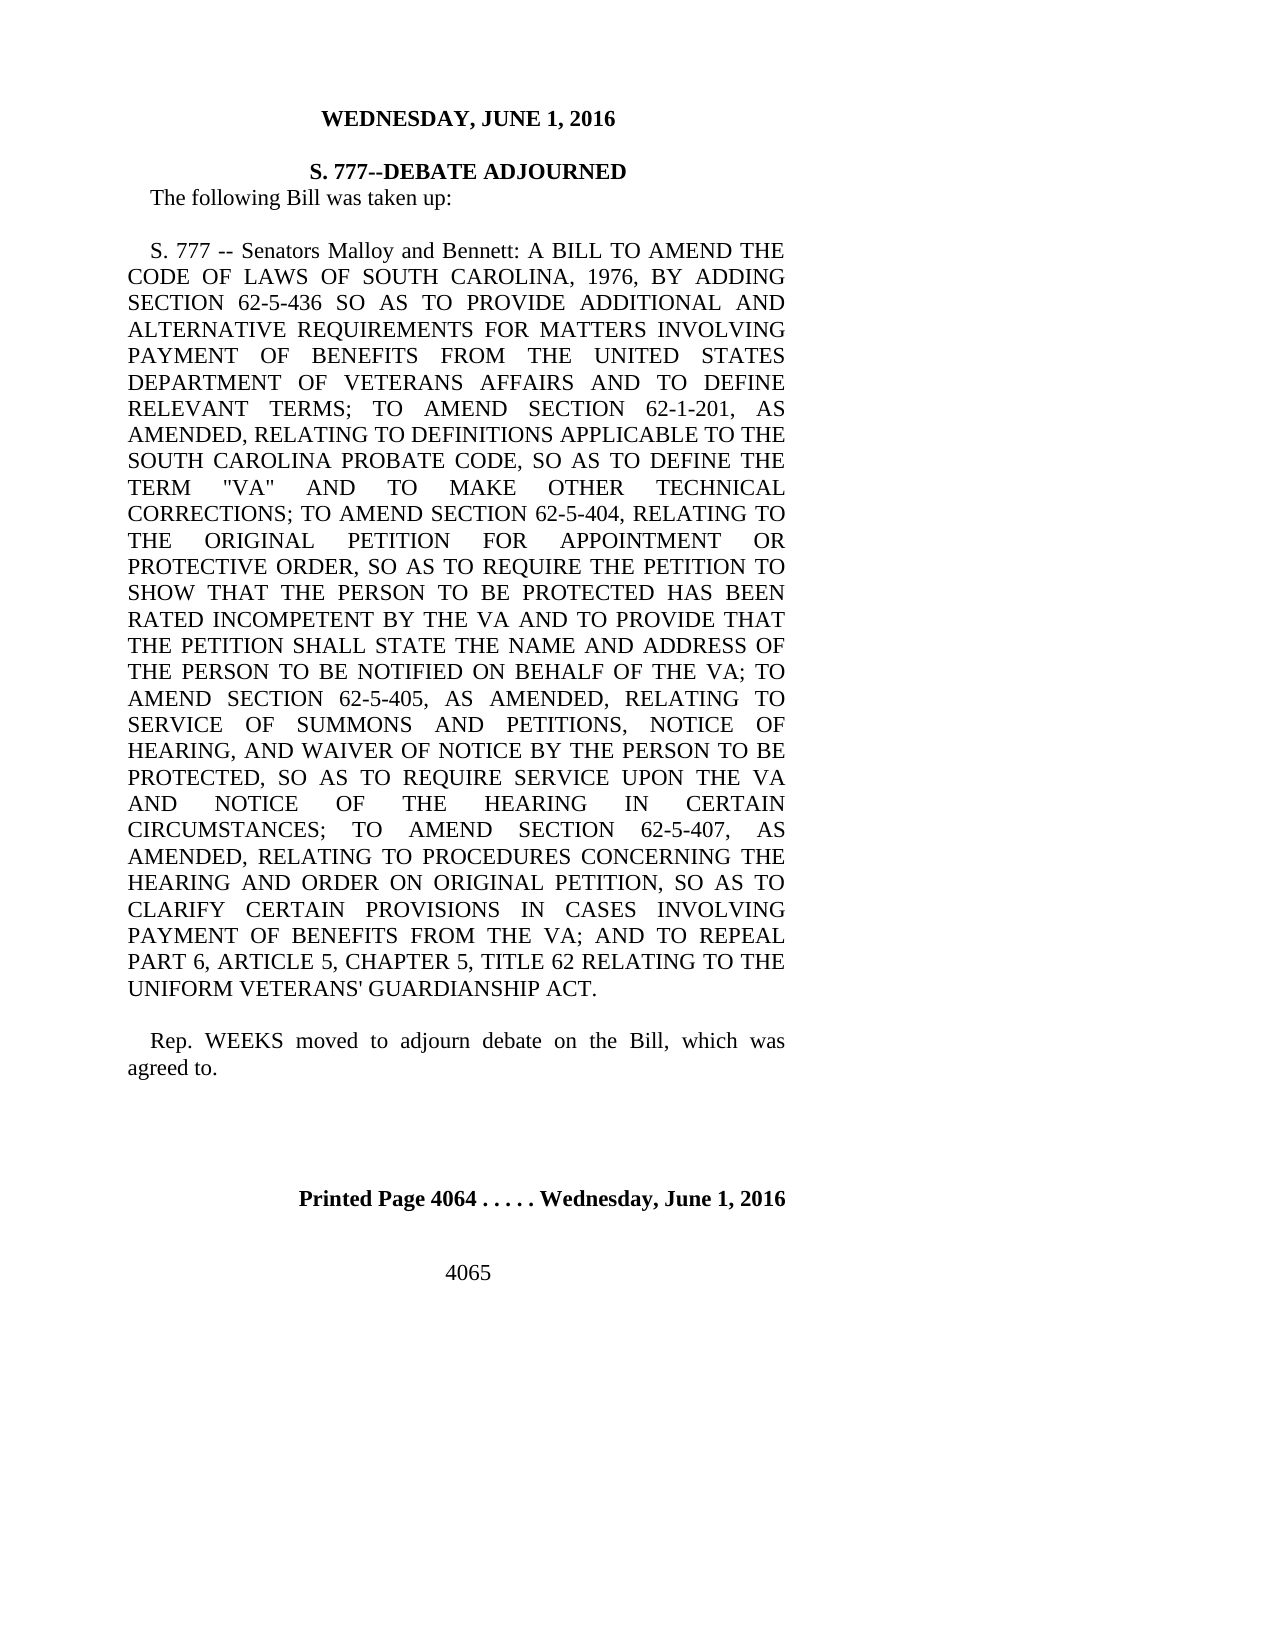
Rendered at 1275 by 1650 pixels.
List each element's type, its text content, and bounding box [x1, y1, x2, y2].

text Printed Page 4064 . . . . . Wednesday, June 1, 2016 [127, 1186, 786, 1212]
text Rep. WEEKS moved to adjourn debate on the Bill, which was agreed to. [127, 1027, 786, 1080]
text S. 777 -- Senators Malloy and Bennett: A BILL TO AMEND THE CODE OF LAWS OF SOUTH CAROLINA, 1976, BY ADDING SECTION 62-5-436 SO AS TO PROVIDE ADDITIONAL AND ALTERNATIVE REQUIREMENTS FOR MATTERS INVOLVING PAYMENT OF BENEFITS FROM THE UNITED STATES DEPARTMENT OF VETERANS AFFAIRS AND TO DEFINE RELEVANT TERMS; TO AMEND SECTION 62-1-201, AS AMENDED, RELATING TO DEFINITIONS APPLICABLE TO THE SOUTH CAROLINA PROBATE CODE, SO AS TO DEFINE THE TERM "VA" AND TO MAKE OTHER TECHNICAL CORRECTIONS; TO AMEND SECTION 62-5-404, RELATING TO THE ORIGINAL PETITION FOR APPOINTMENT OR PROTECTIVE ORDER, SO AS TO REQUIRE THE PETITION TO SHOW THAT THE PERSON TO BE PROTECTED HAS BEEN RATED INCOMPETENT BY THE VA AND TO PROVIDE THAT THE PETITION SHALL STATE THE NAME AND ADDRESS OF THE PERSON TO BE NOTIFIED ON BEHALF OF THE VA; TO AMEND SECTION 62-5-405, AS AMENDED, RELATING TO SERVICE OF SUMMONS AND PETITIONS, NOTICE OF HEARING, AND WAIVER OF NOTICE BY THE PERSON TO BE PROTECTED, SO AS TO REQUIRE SERVICE UPON THE VA AND NOTICE OF THE HEARING IN CERTAIN CIRCUMSTANCES; TO AMEND SECTION 62-5-407, AS AMENDED, RELATING TO PROCEDURES CONCERNING THE HEARING AND ORDER ON ORIGINAL PETITION, SO AS TO CLARIFY CERTAIN PROVISIONS IN CASES INVOLVING PAYMENT OF BENEFITS FROM THE VA; AND TO REPEAL PART 6, ARTICLE 5, CHAPTER 5, TITLE 62 RELATING TO THE UNIFORM VETERANS' GUARDIANSHIP ACT. [127, 237, 786, 1001]
text S. 777--DEBATE ADJOURNED [127, 158, 786, 184]
text The following Bill was taken up: [127, 184, 786, 210]
